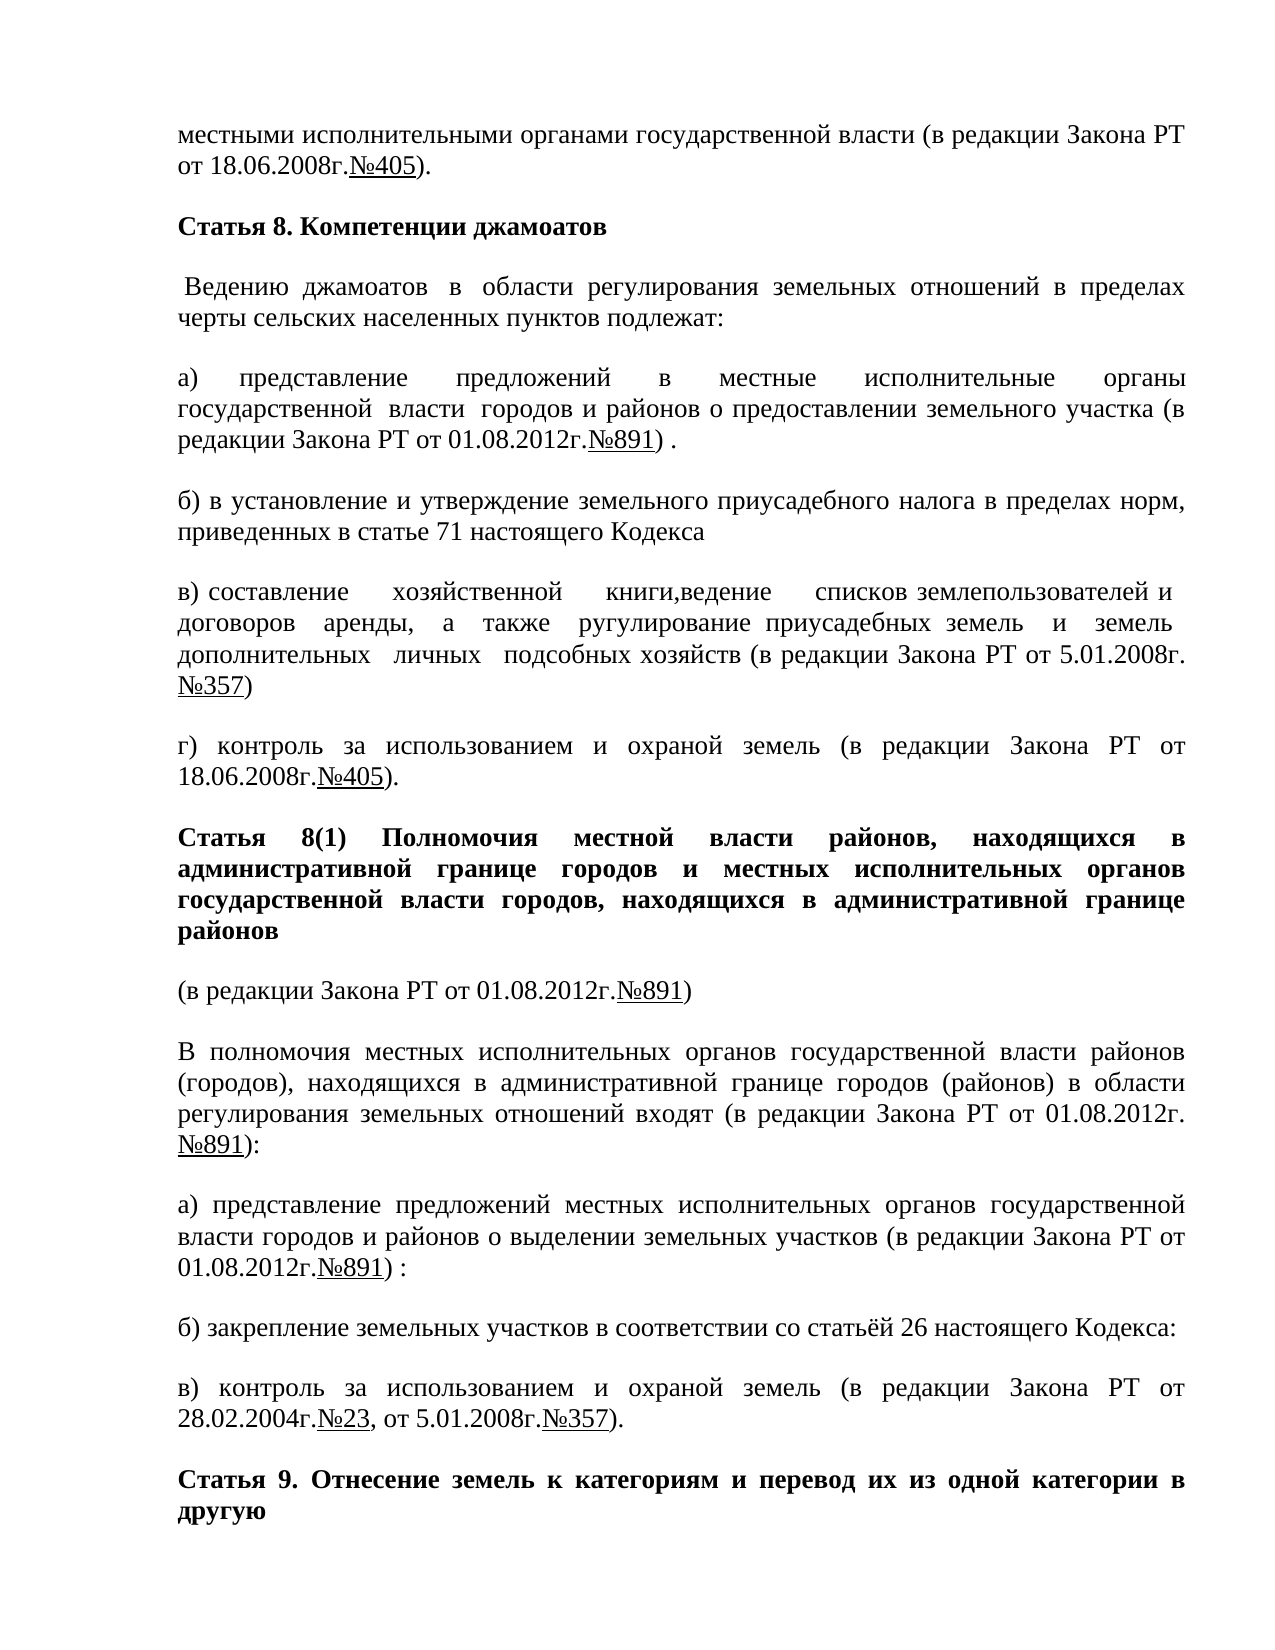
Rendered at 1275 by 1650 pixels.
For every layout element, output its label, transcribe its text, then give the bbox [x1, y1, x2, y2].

text а) представление предложений в местные исполнительные органы государственной власти городов и районов о предоставлении земельного участка (в редакции Закона РТ от 01.08.2012г.№891) . [177, 361, 1186, 455]
text Статья 8(1) Полномочия местной власти районов, находящихся в административной границе городов и местных исполнительных органов государственной власти городов, находящихся в административной границе районов [177, 821, 1186, 945]
text б) закрепление земельных участков в соответствии со статьёй 26 настоящего Кодекса: [177, 1311, 1186, 1342]
text а) представление предложений местных исполнительных органов государственной власти городов и районов о выделении земельных участков (в редакции Закона РТ от 01.08.2012г.№891) : [177, 1188, 1186, 1282]
text б) в установление и утверждение земельного приусадебного налога в пределах норм, приведенных в статье 71 настоящего Кодекса [177, 484, 1186, 546]
text в) составление хозяйственной книги,ведение списков землепользователей и договоров аренды, а также ругулирование приусадебных земель и земель дополнительных личных подсобных хозяйств (в редакции Закона РТ от 5.01.2008г.№357) [177, 575, 1186, 700]
text Статья 8. Компетенции джамоатов [177, 209, 1186, 241]
text (в редакции Закона РТ от 01.08.2012г.№891) [177, 974, 1186, 1006]
text в) контроль за использованием и охраной земель (в редакции Закона РТ от 28.02.2004г.№23, от 5.01.2008г.№357). [177, 1371, 1186, 1434]
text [177, 118, 1186, 180]
text В полномочия местных исполнительных органов государственной власти районов (городов), находящихся в административной границе городов (районов) в области регулирования земельных отношений входят (в редакции Закона РТ от 01.08.2012г.№891): [177, 1035, 1186, 1159]
text Статья 9. Отнесение земель к категориям и перевод их из одной категории в другую [177, 1463, 1186, 1525]
text г) контроль за использованием и охраной земель (в редакции Закона РТ от 18.06.2008г.№405). [177, 729, 1186, 791]
text Ведению джамоатов в области регулирования земельных отношений в пределах черты сельских населенных пунктов подлежат: [177, 270, 1186, 332]
